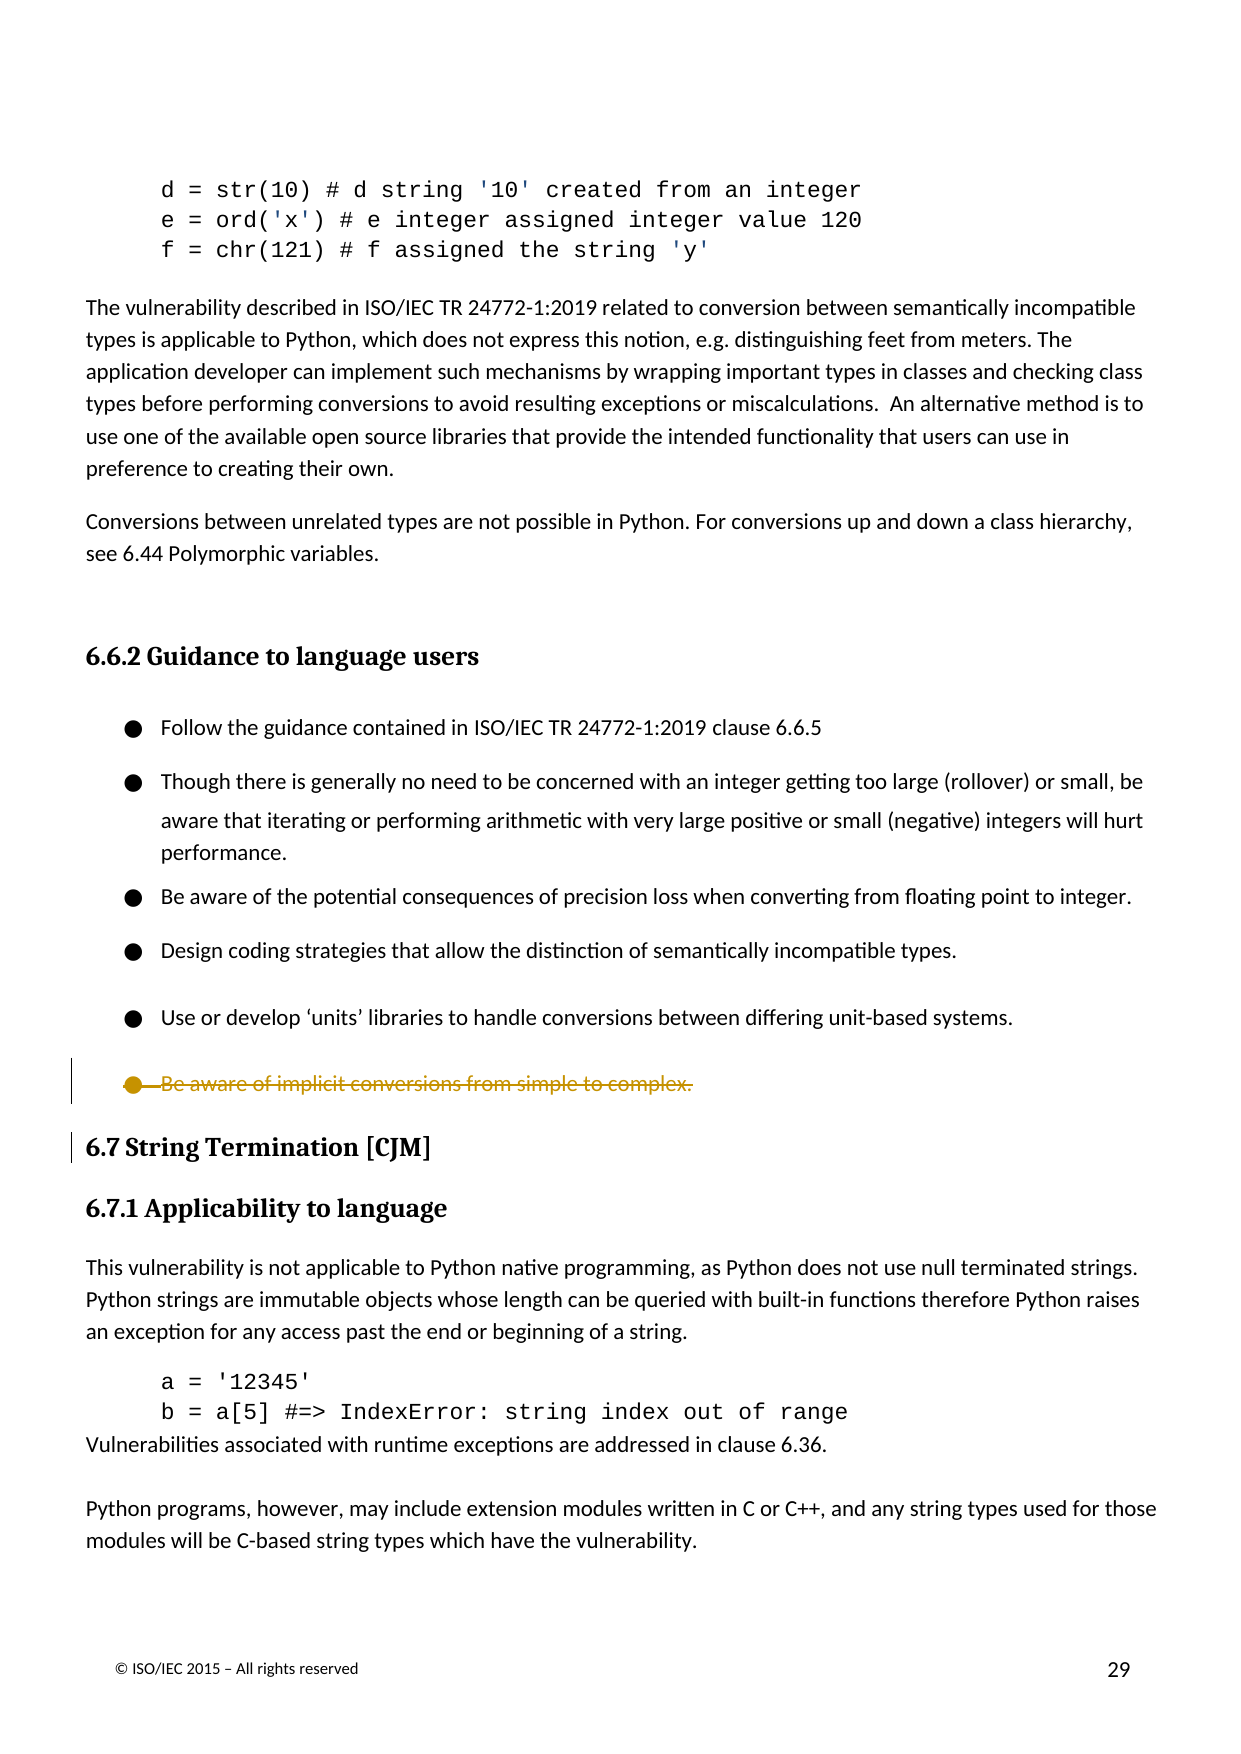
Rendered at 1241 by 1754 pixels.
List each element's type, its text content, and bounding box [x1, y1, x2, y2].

text b = a[5] #=> IndexError: string index out of range [86, 1400, 1164, 1426]
text Conversions between unrelated types are not possible in Python. For conversions up and down a class hierarchy, see 6.44 Polymorphic variables. [86, 507, 1164, 567]
text Python programs, however, may include extension modules written in C or C++, and any string types used for those modules will be C-based string types which have the vulnerability. [86, 1494, 1164, 1555]
list Follow the guidance contained in ISO/IEC TR 24772-1:2019 clause 6.6.5 [123, 701, 1164, 748]
text The vulnerability described in ISO/IEC TR 24772-1:2019 related to conversion between semantically incompatible types is applicable to Python, which does not express this notion, e.g. distinguishing feet from meters. The application developer can implement such mechanisms by wrapping important types in classes and checking class types before performing conversions to avoid resulting exceptions or miscalculations. An alternative method is to use one of the available open source libraries that provide the intended functionality that users can use in preference to creating their own. [86, 293, 1164, 482]
text f = chr(121) # f assigned the string 'y' [86, 238, 1164, 264]
text a = '12345' [86, 1371, 1164, 1396]
subtitle 6.6.2 Guidance to language users [86, 641, 1164, 672]
list Design coding strategies that allow the distinction of semantically incompatible types. [123, 924, 1164, 972]
text Vulnerabilities associated with runtime exceptions are addressed in clause 6.36. [86, 1430, 1164, 1458]
list Though there is generally no need to be concerned with an integer getting too large (rollover) or small, be aware that iterating or performing arithmetic with very large positive or small (negative) integers will hurt performance. [123, 755, 1164, 866]
list Use or develop ‘units’ libraries to handle conversions between differing unit-based systems. [123, 991, 1164, 1038]
subtitle 6.7 String Termination [CJM] [86, 1132, 1164, 1163]
subtitle 6.7.1 Applicability to language [86, 1193, 1164, 1224]
text d = str(10) # d string '10' created from an integer [86, 179, 1164, 204]
list Be aware of the potential consequences of precision loss when converting from floating point to integer. [123, 871, 1164, 918]
text e = ord('x') # e integer assigned integer value 120 [86, 208, 1164, 234]
text This vulnerability is not applicable to Python native programming, as Python does not use null terminated strings. Python strings are immutable objects whose length can be queried with built-in functions therefore Python raises an exception for any access past the end or beginning of a string. [86, 1253, 1164, 1346]
